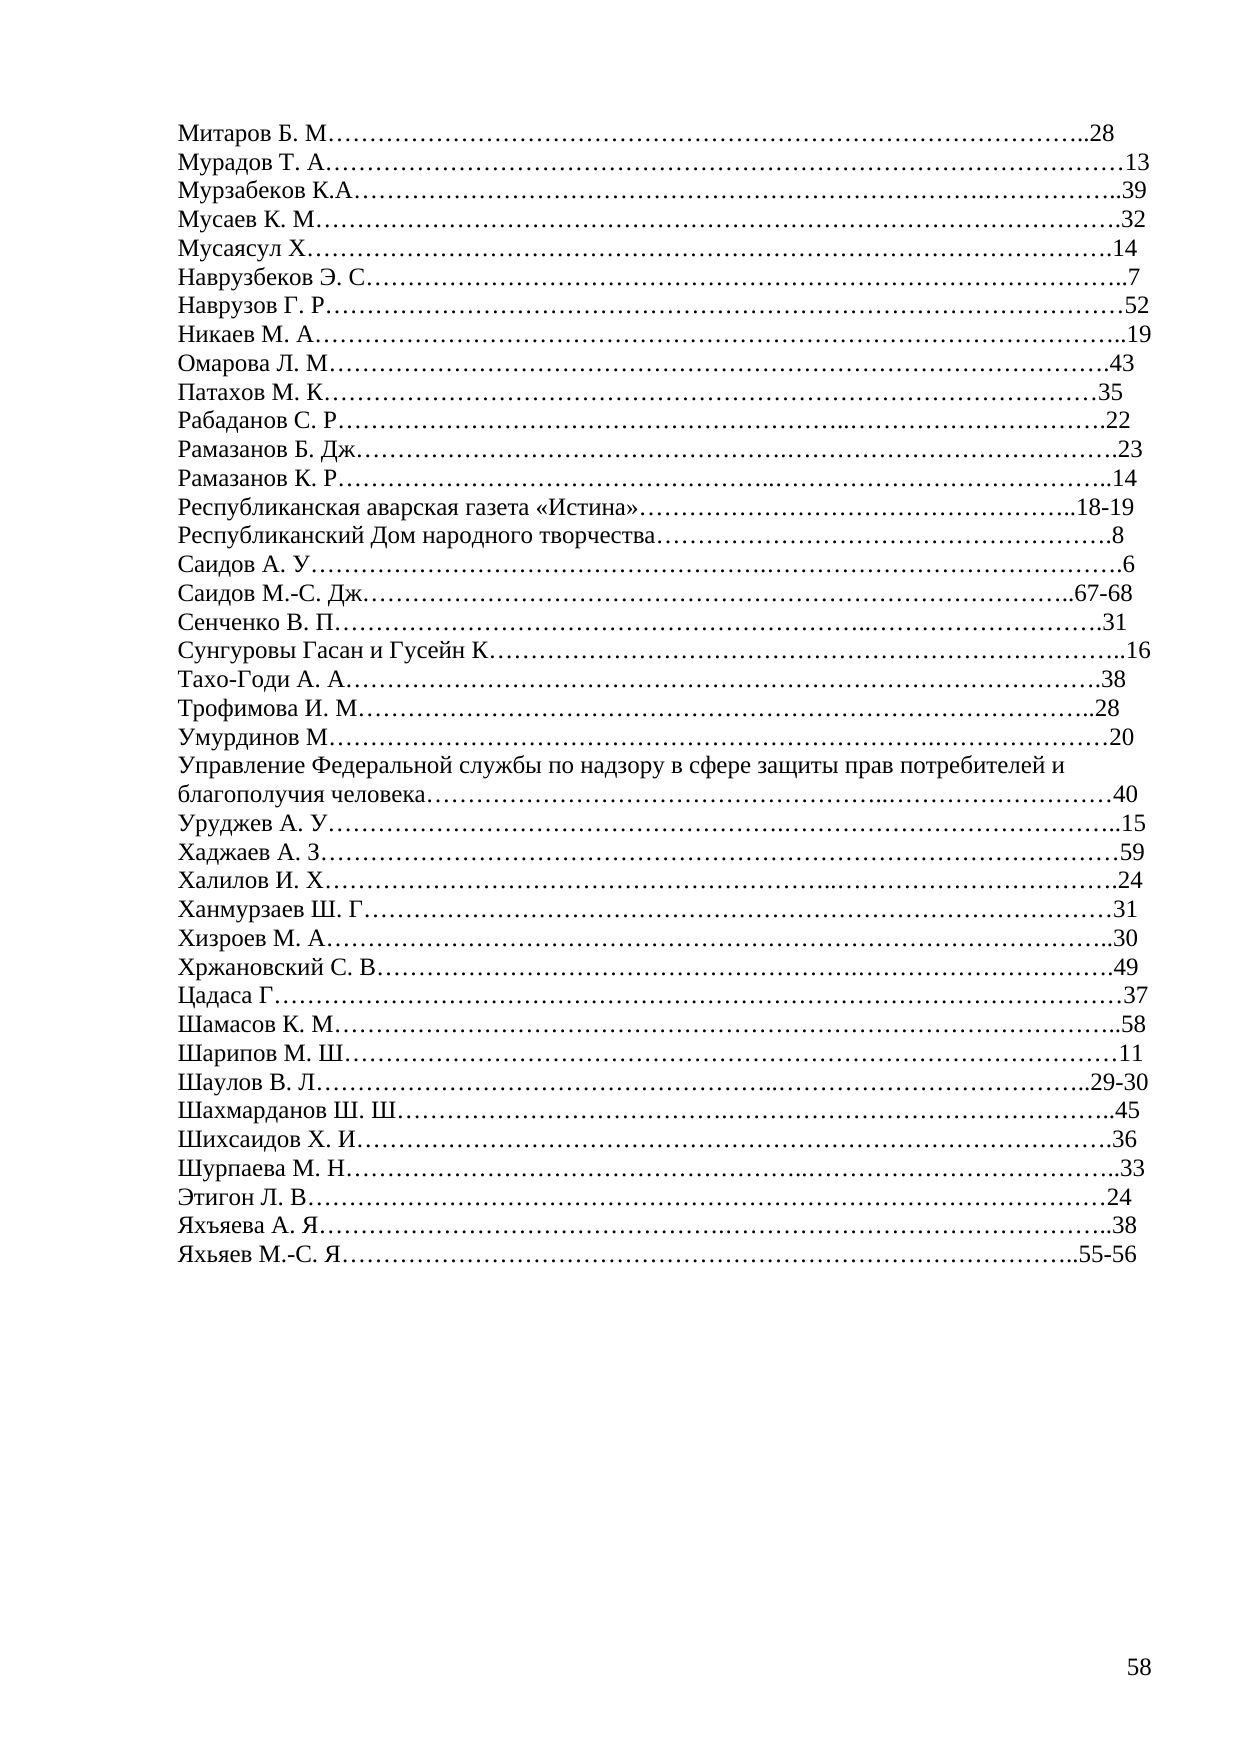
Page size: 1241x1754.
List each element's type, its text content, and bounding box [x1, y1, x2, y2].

text Республиканская аварская газета «Истина»……………………………………………..18-19 [177, 492, 1152, 521]
text Шаулов В. Л………………………………………………..………………………………..29-30 [177, 1067, 1152, 1096]
text Хржановский С. В………………………………………………….………………………….49 [177, 952, 1152, 981]
text Ханмурзаев Ш. Г………………………………………………………………………………31 [177, 894, 1152, 923]
text Умурдинов М……………………………………………………………….…………………20 [177, 722, 1152, 751]
text Уруджев А. У……………………………………………….…………………………………..15 [177, 808, 1152, 837]
text Мусаясул Х…………………………………………………………………………………….14 [177, 233, 1152, 262]
text Шамасов К. М…………………………………………………………………………………..58 [177, 1009, 1152, 1038]
text Яхъяева А. Я………………………………………….………………………………………..38 [177, 1211, 1152, 1239]
text Этигон Л. В……………………………………………………………………………………24 [177, 1182, 1152, 1211]
text Сунгуровы Гасан и Гусейн К…………………………………………………………………..16 [177, 636, 1152, 664]
text Мурзабеков К.А………………………………………………………………….……………..39 [177, 176, 1152, 204]
text Цадаса Г…………………………………………………………………………………………37 [177, 981, 1152, 1009]
text Яхьяев М.-С. Я……………………………………………………………………………..55-56 [177, 1239, 1152, 1268]
text Шихсаидов Х. И……………………………………………………………………………….36 [177, 1124, 1152, 1153]
text Рабаданов С. Р……………………………………………………..………………………….22 [177, 406, 1152, 434]
text Митаров Б. М………………………………………………………………………………..28 [177, 118, 1152, 147]
text Наврузов Г. Р……………………………………………………………………………………52 [177, 291, 1152, 319]
text Республиканский Дом народного творчества……………………………………………….8 [177, 521, 1152, 549]
text Мурадов Т. А……………………………………………………………………………………13 [177, 147, 1152, 176]
text Трофимова И. М……………………………………………………………………………..28 [177, 693, 1152, 722]
text Саидов А. У……………………………………………….…………………………………….6 [177, 549, 1152, 578]
text Рамазанов Б. Дж…………………………………………….………………………………….23 [177, 434, 1152, 463]
text Рамазанов К. Р……………………………………………..…………………………………..14 [177, 463, 1152, 492]
text Омарова Л. М………………………………………………………………………………….43 [177, 348, 1152, 377]
text Халилов И. Х……………………………………………………..…………………………….24 [177, 866, 1152, 894]
text Сенченко В. П………………………………………………………..……………………….31 [177, 607, 1152, 636]
text Никаев М. А……………………………………………………………………………………..19 [177, 319, 1152, 348]
text Управление Федеральной службы по надзору в сфере защиты прав потребителей и благополучия человека………………………………………………..………………………40 [177, 751, 1152, 808]
text Шурпаева М. Н………………………………………………..………………………………..33 [177, 1153, 1152, 1182]
text Хизроев М. А…………………………………………………………………………………..30 [177, 923, 1152, 952]
text Мусаев К. М…………………………………………………………………………………….32 [177, 204, 1152, 233]
text Тахо-Годи А. А……………………………………………………………………………….38 [177, 664, 1152, 693]
text Шахмарданов Ш. Ш………………………………….………………………………………..45 [177, 1096, 1152, 1124]
text Саидов М.-С. Дж…………………………………………………………………………..67-68 [177, 578, 1152, 607]
text Шарипов М. Ш…………………………………………………………………………………11 [177, 1038, 1152, 1067]
text Патахов М. К…………………………………………………………………………………35 [177, 377, 1152, 406]
text Хаджаев А. З……………………………………………………………………………………59 [177, 837, 1152, 866]
text Наврузбеков Э. С………………………………………………………………………………..7 [177, 262, 1152, 291]
